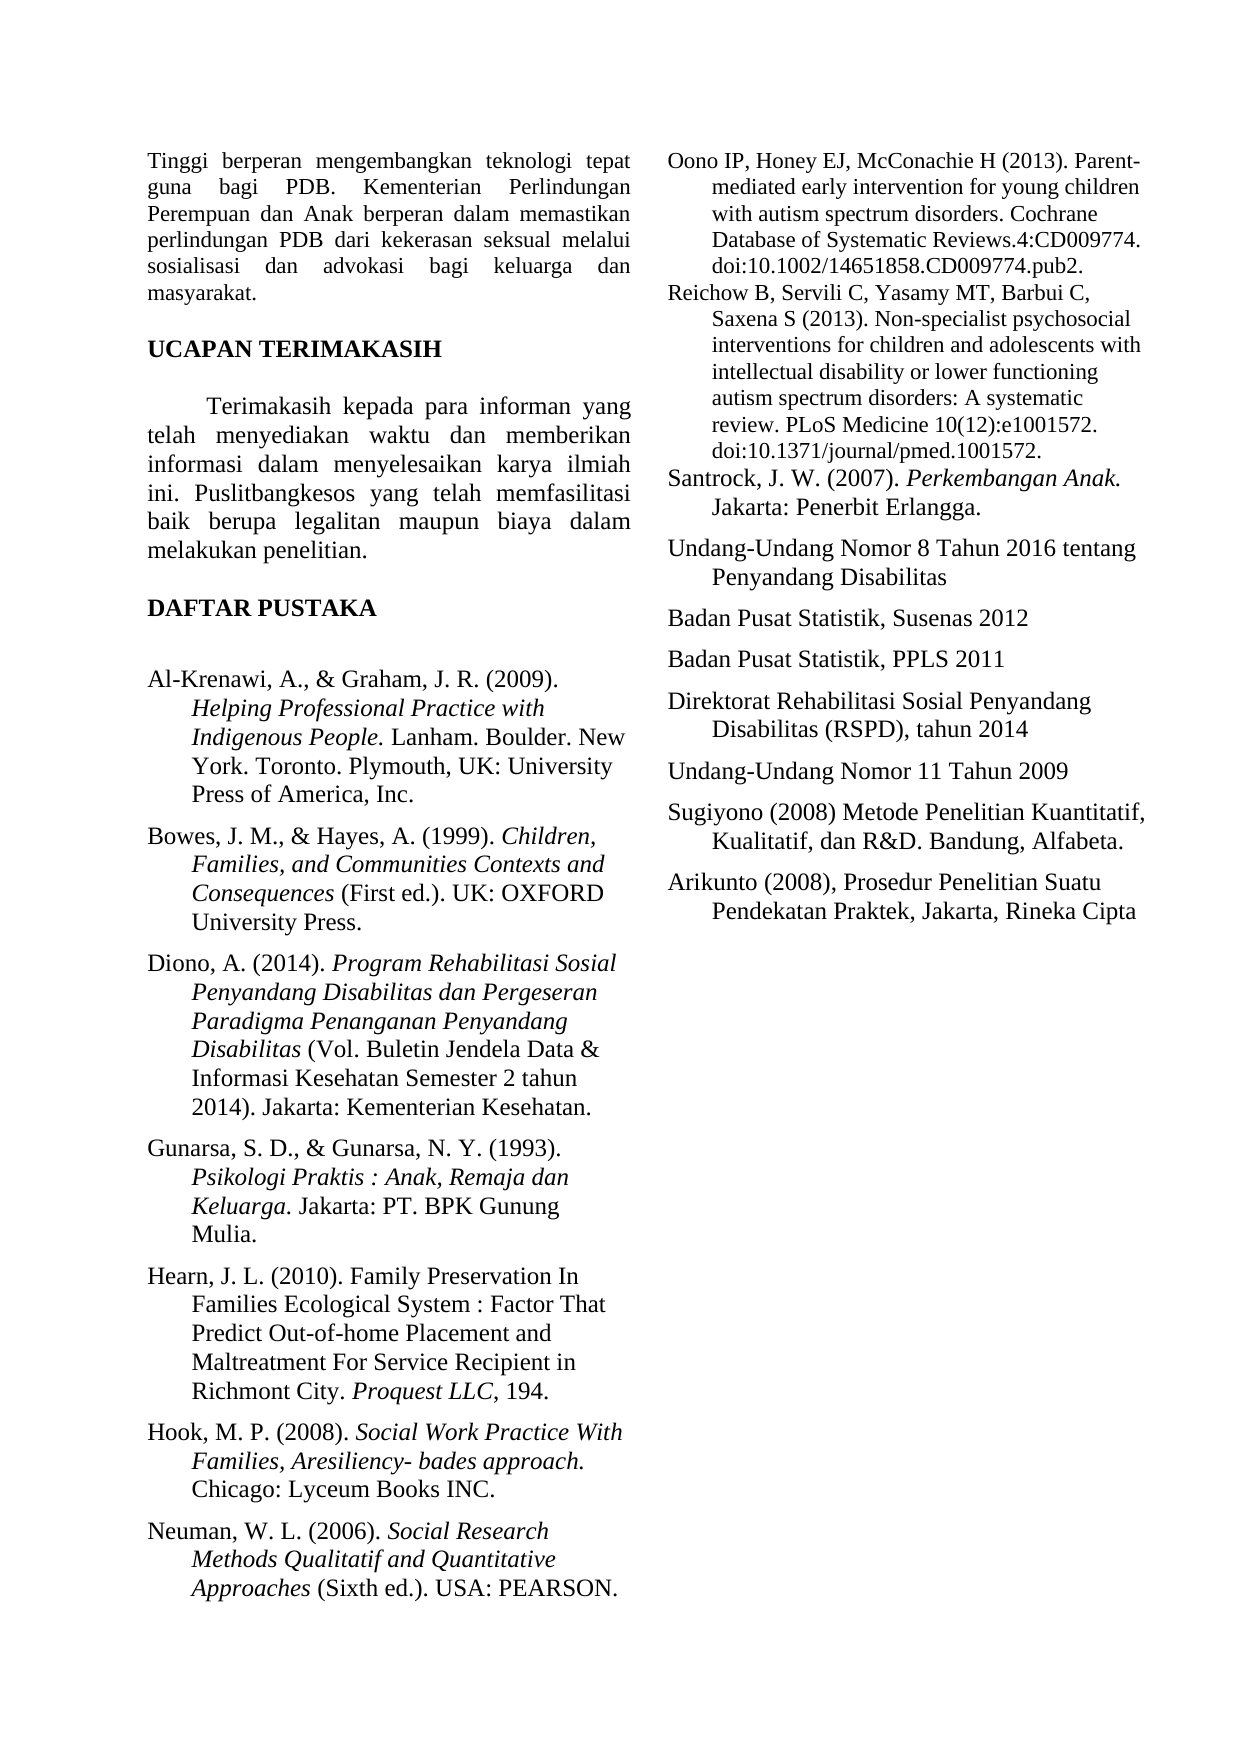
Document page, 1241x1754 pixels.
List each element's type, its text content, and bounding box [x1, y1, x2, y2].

list UCAPAN TERIMAKASIH [147, 334, 631, 363]
text Badan Pusat Statistik, PPLS 2011 [667, 644, 1152, 673]
text Al-Krenawi, A., & Graham, J. R. (2009). Helping Professional Practice with Indigenous People. Lanham. Boulder. New York. Toronto. Plymouth, UK: University Press of America, Inc. [147, 664, 631, 808]
text Neuman, W. L. (2006). Social Research Methods Qualitatif and Quantitative Approaches (Sixth ed.). USA: PEARSON. [147, 1516, 631, 1602]
text Reichow B, Servili C, Yasamy MT, Barbui C, Saxena S (2013). Non-specialist psychosocial interventions for children and adolescents with intellectual disability or lower functioning autism spectrum disorders: A systematic review. PLoS Medicine 10(12):e1001572. doi:10.1371/journal/pmed.1001572. [667, 279, 1152, 463]
text Arikunto (2008), Prosedur Penelitian Suatu Pendekatan Praktek, Jakarta, Rineka Cipta [667, 867, 1152, 924]
list Terimakasih kepada para informan yang telah menyediakan waktu dan memberikan informasi dalam menyelesaikan karya ilmiah ini. Puslitbangkesos yang telah memfasilitasi baik berupa legalitan maupun biaya dalam melakukan penelitian. [147, 391, 631, 564]
list DAFTAR PUSTAKA [147, 593, 631, 621]
text Sugiyono (2008) Metode Penelitian Kuantitatif, Kualitatif, dan R&D. Bandung, Alfabeta. [667, 797, 1152, 854]
text Oono IP, Honey EJ, McConachie H (2013). Parent-mediated early intervention for young children with autism spectrum disorders. Cochrane Database of Systematic Reviews.4:CD009774. doi:10.1002/14651858.CD009774.pub2. [667, 147, 1152, 279]
text Undang-Undang Nomor 8 Tahun 2016 tentang Penyandang Disabilitas [667, 533, 1152, 591]
text Bowes, J. M., & Hayes, A. (1999). Children, Families, and Communities Contexts and Consequences (First ed.). UK: OXFORD University Press. [147, 821, 631, 936]
text Santrock, J. W. (2007). Perkembangan Anak. Jakarta: Penerbit Erlangga. [667, 463, 1152, 521]
text Hook, M. P. (2008). Social Work Practice With Families, Aresiliency- bades approach. Chicago: Lyceum Books INC. [147, 1417, 631, 1503]
text Undang-Undang Nomor 11 Tahun 2009 [667, 756, 1152, 784]
text Badan Pusat Statistik, Susenas 2012 [667, 603, 1152, 632]
text Gunarsa, S. D., & Gunarsa, N. Y. (1993). Psikologi Praktis : Anak, Remaja dan Keluarga. Jakarta: PT. BPK Gunung Mulia. [147, 1133, 631, 1248]
text Diono, A. (2014). Program Rehabilitasi Sosial Penyandang Disabilitas dan Pergeseran Paradigma Penanganan Penyandang Disabilitas (Vol. Buletin Jendela Data & Informasi Kesehatan Semester 2 tahun 2014). Jakarta: Kementerian Kesehatan. [147, 948, 631, 1121]
text Hearn, J. L. (2010). Family Preservation In Families Ecological System : Factor That Predict Out-of-home Placement and Maltreatment For Service Recipient in Richmont City. Proquest LLC, 194. [147, 1261, 631, 1404]
text Direktorat Rehabilitasi Sosial Penyandang Disabilitas (RSPD), tahun 2014 [667, 686, 1152, 743]
